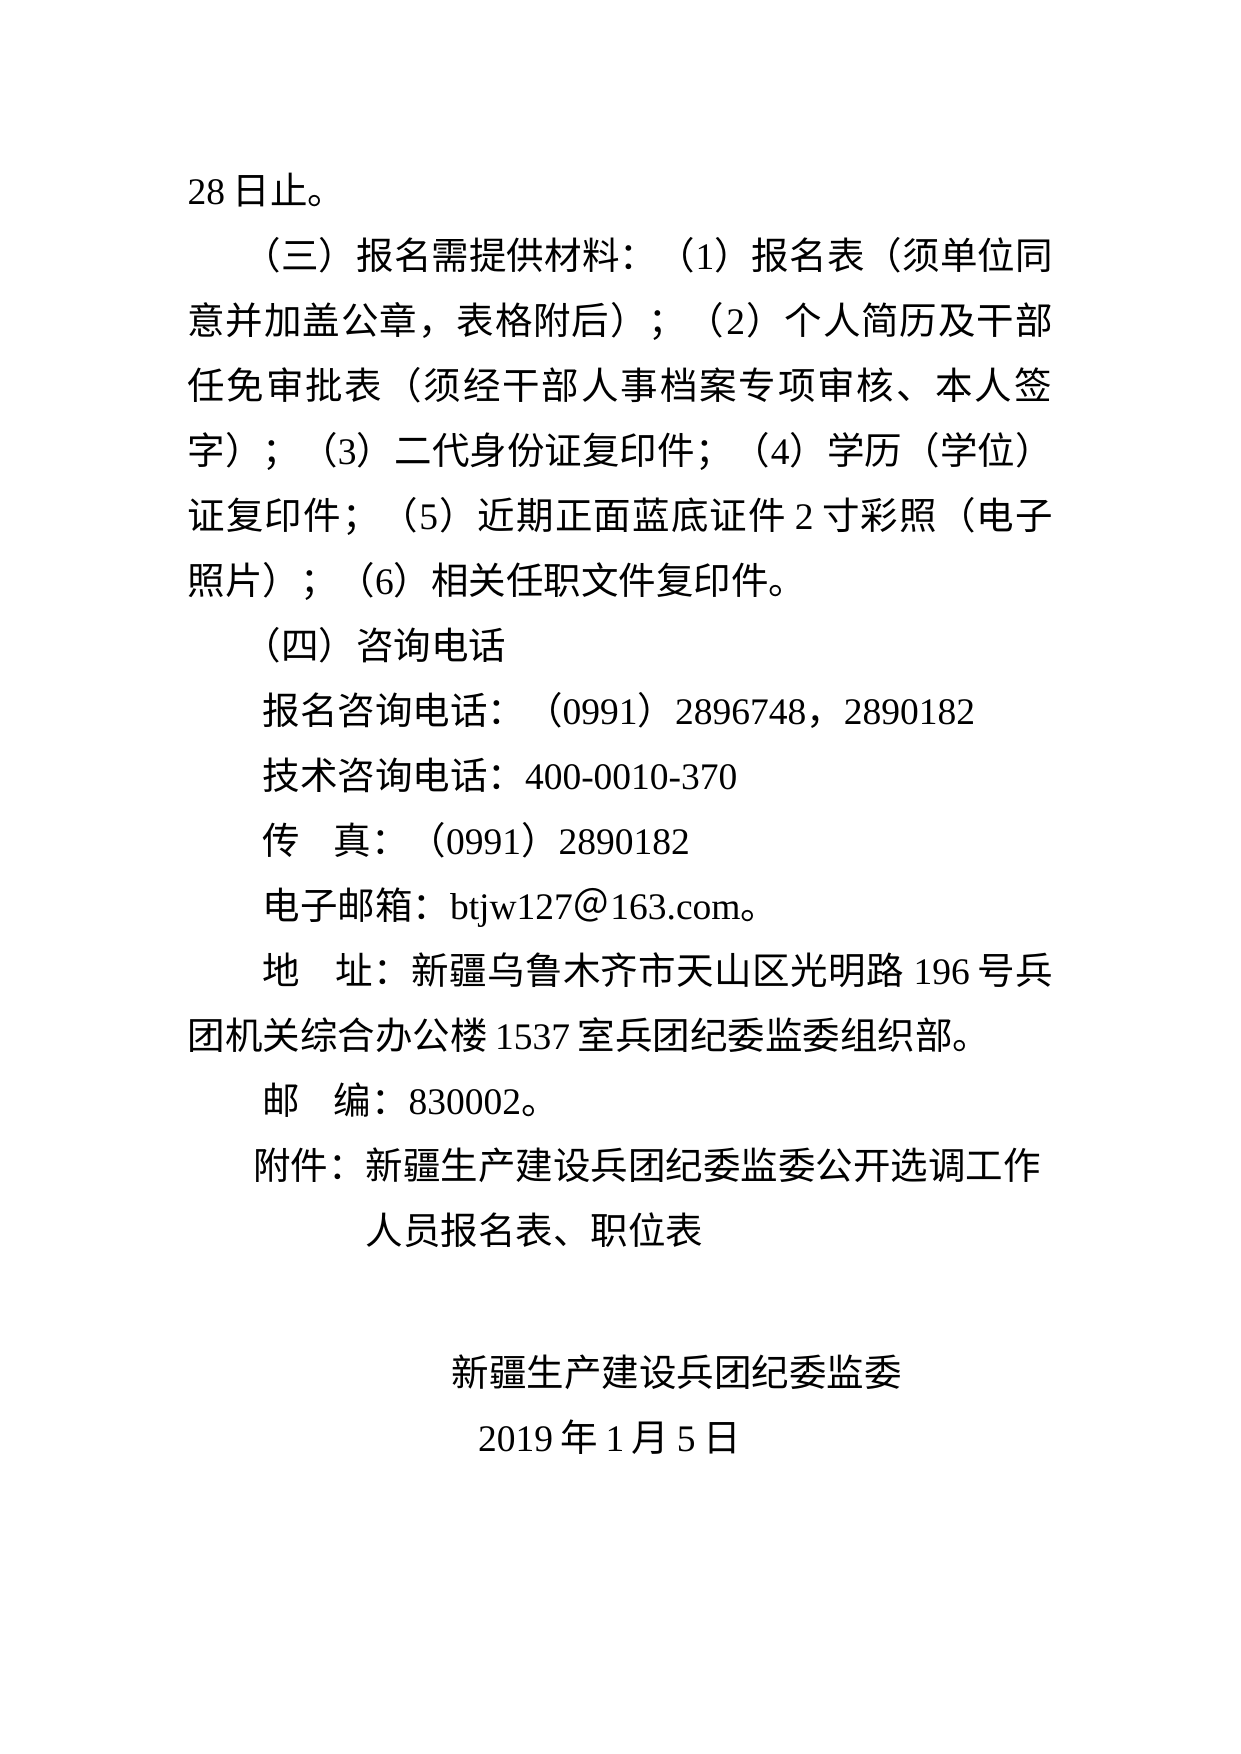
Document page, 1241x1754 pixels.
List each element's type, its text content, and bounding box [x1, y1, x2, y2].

text 附件：新疆生产建设兵团纪委监委公开选调工作人员报名表、职位表 [253, 1130, 1053, 1260]
text 技术咨询电话：400-0010-370 [187, 740, 1053, 805]
text （三）报名需提供材料：（1）报名表（须单位同意并加盖公章，表格附后）；（2）个人简历及干部任免审批表（须经干部人事档案专项审核、本人签字）；（3）二代身份证复印件；（4）学历（学位）证复印件；（5）近期正面蓝底证件2寸彩照（电子照片）；（6）相关任职文件复印件。 [187, 220, 1053, 610]
text 新疆生产建设兵团纪委监委 [187, 1338, 1053, 1403]
text 传 真：（0991）2890182 [187, 805, 1053, 870]
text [187, 155, 1053, 220]
text 电子邮箱：btjw127＠163.com。 [187, 870, 1053, 935]
text 报名咨询电话：（0991）2896748，2890182 [187, 675, 1053, 740]
text （四）咨询电话 [187, 610, 1053, 675]
text 2019年1月5日 [187, 1403, 1053, 1468]
text 地 址：新疆乌鲁木齐市天山区光明路196号兵团机关综合办公楼1537室兵团纪委监委组织部。 [187, 935, 1053, 1065]
text 邮 编：830002。 [187, 1065, 1053, 1130]
